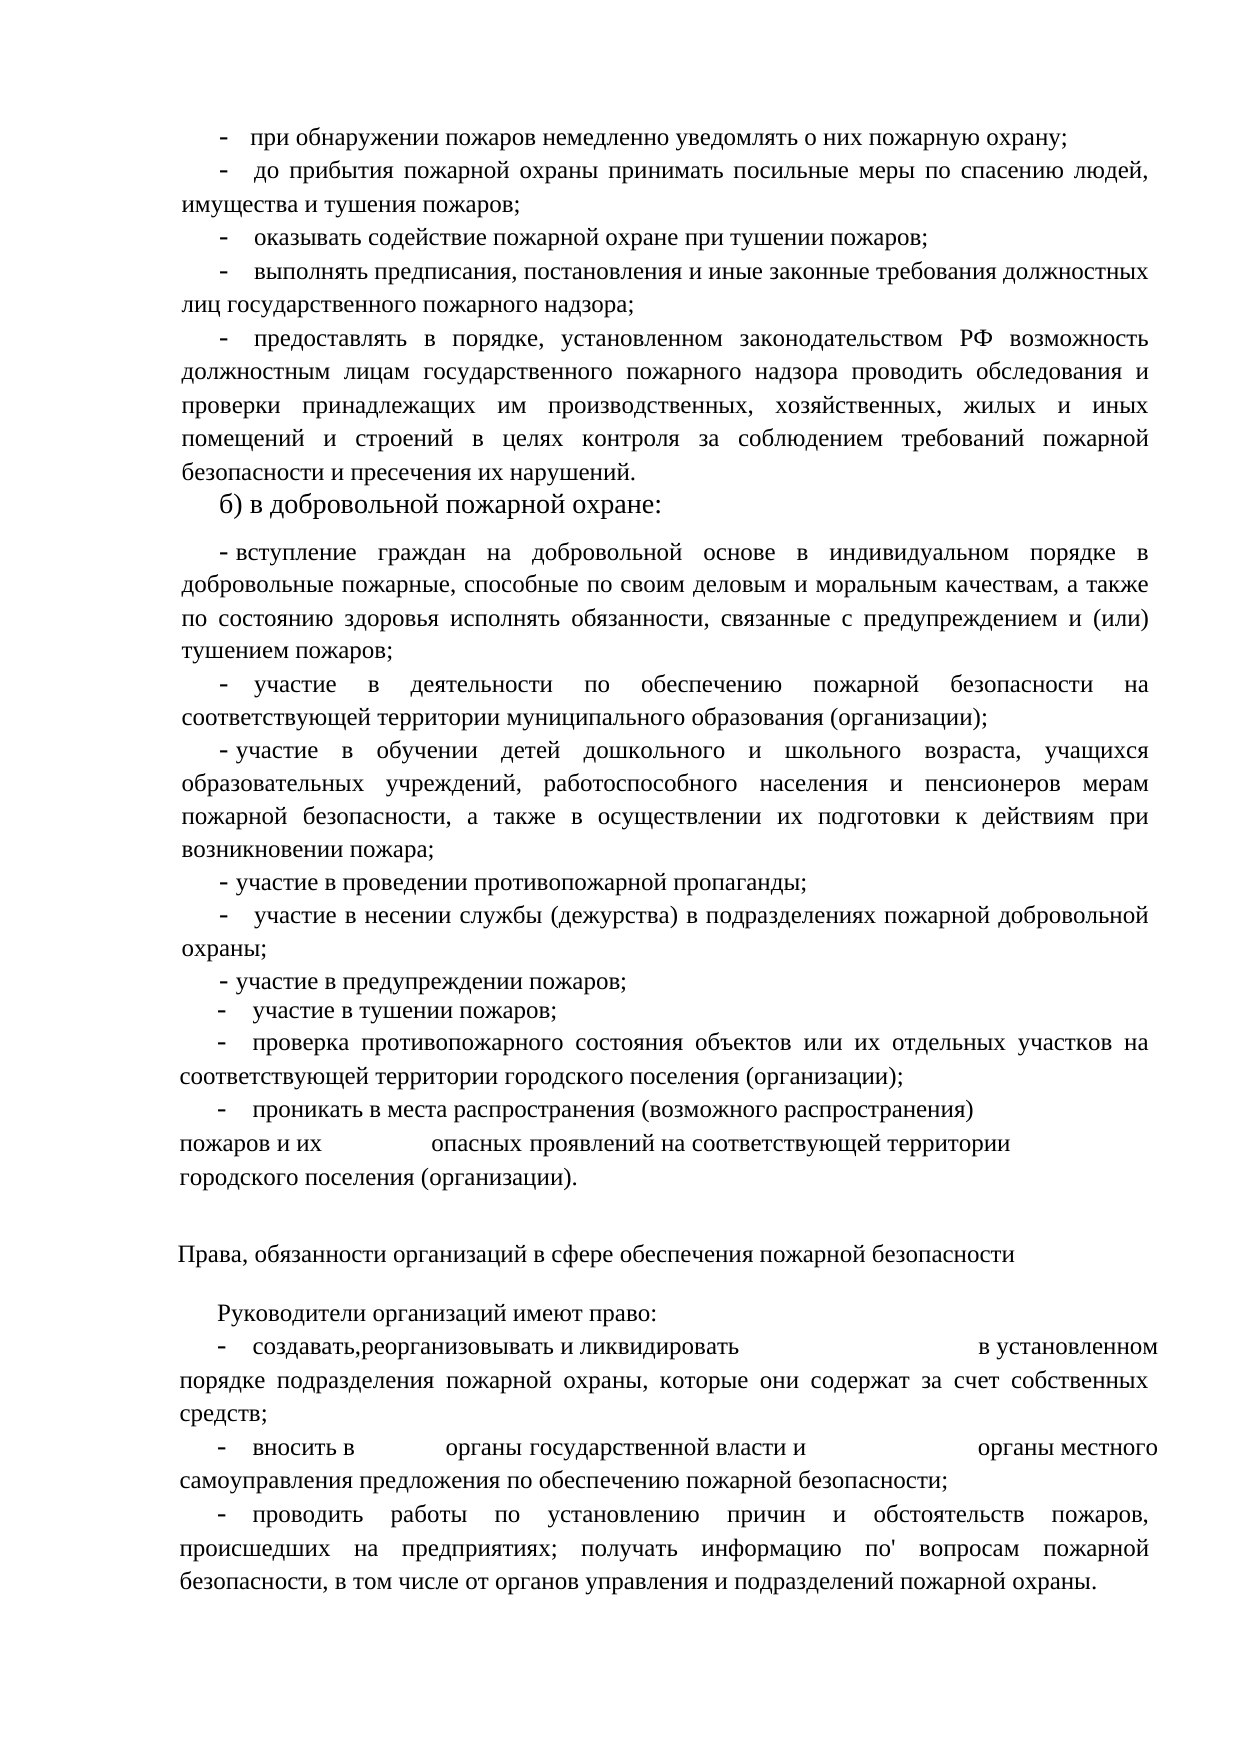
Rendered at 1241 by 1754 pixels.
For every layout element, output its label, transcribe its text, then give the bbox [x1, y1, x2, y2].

list вносить в органы государственной власти и органы местного [179, 1428, 1152, 1462]
list оказывать содействие пожарной охране при тушении пожаров; [181, 219, 1152, 252]
text городского поселения (организации). [179, 1158, 1152, 1192]
list выполнять предписания, постановления и иные законные требования должностных лиц государственного пожарного надзора; [181, 252, 1149, 319]
text пожаров и их опасных проявлений на соответствующей территории [179, 1124, 1152, 1158]
list участие в несении службы (дежурства) в подразделениях пожарной добровольной охраны; [181, 897, 1149, 963]
text Руководители организаций имеют право: [179, 1294, 1152, 1328]
list создавать, реорганизовывать и ликвидировать в установленном [179, 1328, 1152, 1361]
list при обнаружении пожаров немедленно уведомлять о них пожарную охрану; [219, 118, 1149, 152]
list вступление граждан на добровольной основе в индивидуальном порядке в добровольные пожарные, способные по своим деловым и моральным качествам, а также по состоянию здоровья исполнять обязанности, связанные с предупреждением и (или) тушением пожаров; [181, 533, 1149, 666]
text порядке подразделения пожарной охраны, которые они содержат за счет собственных средств; [179, 1361, 1149, 1428]
list участие в тушении пожаров; [179, 996, 1152, 1024]
text б) в добровольной пожарной охране: [181, 487, 1152, 521]
text самоуправления предложения по обеспечению пожарной безопасности; [179, 1462, 1152, 1496]
list предоставлять в порядке, установленном законодательством РФ возможность должностным лицам государственного пожарного надзора проводить обследования и проверки принадлежащих им производственных, хозяйственных, жилых и иных помещений и строений в целях контроля за соблюдением требований пожарной безопасности и пресечения их нарушений. [181, 319, 1149, 487]
list участие в обучении детей дошкольного и школьного возраста, учащихся образовательных учреждений, работоспособного населения и пенсионеров мерам пожарной безопасности, а также в осуществлении их подготовки к действиям при возникновении пожара; [181, 732, 1149, 864]
list проникать в места распространения (возможного распространения) [179, 1091, 1152, 1124]
text Права, обязанности организаций в сфере обеспечения пожарной безопасности [177, 1235, 1131, 1269]
list участие в предупреждении пожаров; [181, 963, 1152, 996]
list до прибытия пожарной охраны принимать посильные меры по спасению людей, имущества и тушения пожаров; [181, 152, 1149, 219]
list участие в проведении противопожарной пропаганды; [181, 864, 1152, 897]
list участие в деятельности по обеспечению пожарной безопасности на соответствующей территории муниципального образования (организации); [181, 666, 1149, 732]
list проводить работы по установлению причин и обстоятельств пожаров, происшедших на предприятиях; получать информацию по' вопросам пожарной безопасности, в том числе от органов управления и подразделений пожарной охраны. [179, 1496, 1149, 1596]
list проверка противопожарного состояния объектов или их отдельных участков на соответствующей территории городского поселения (организации); [179, 1024, 1149, 1091]
